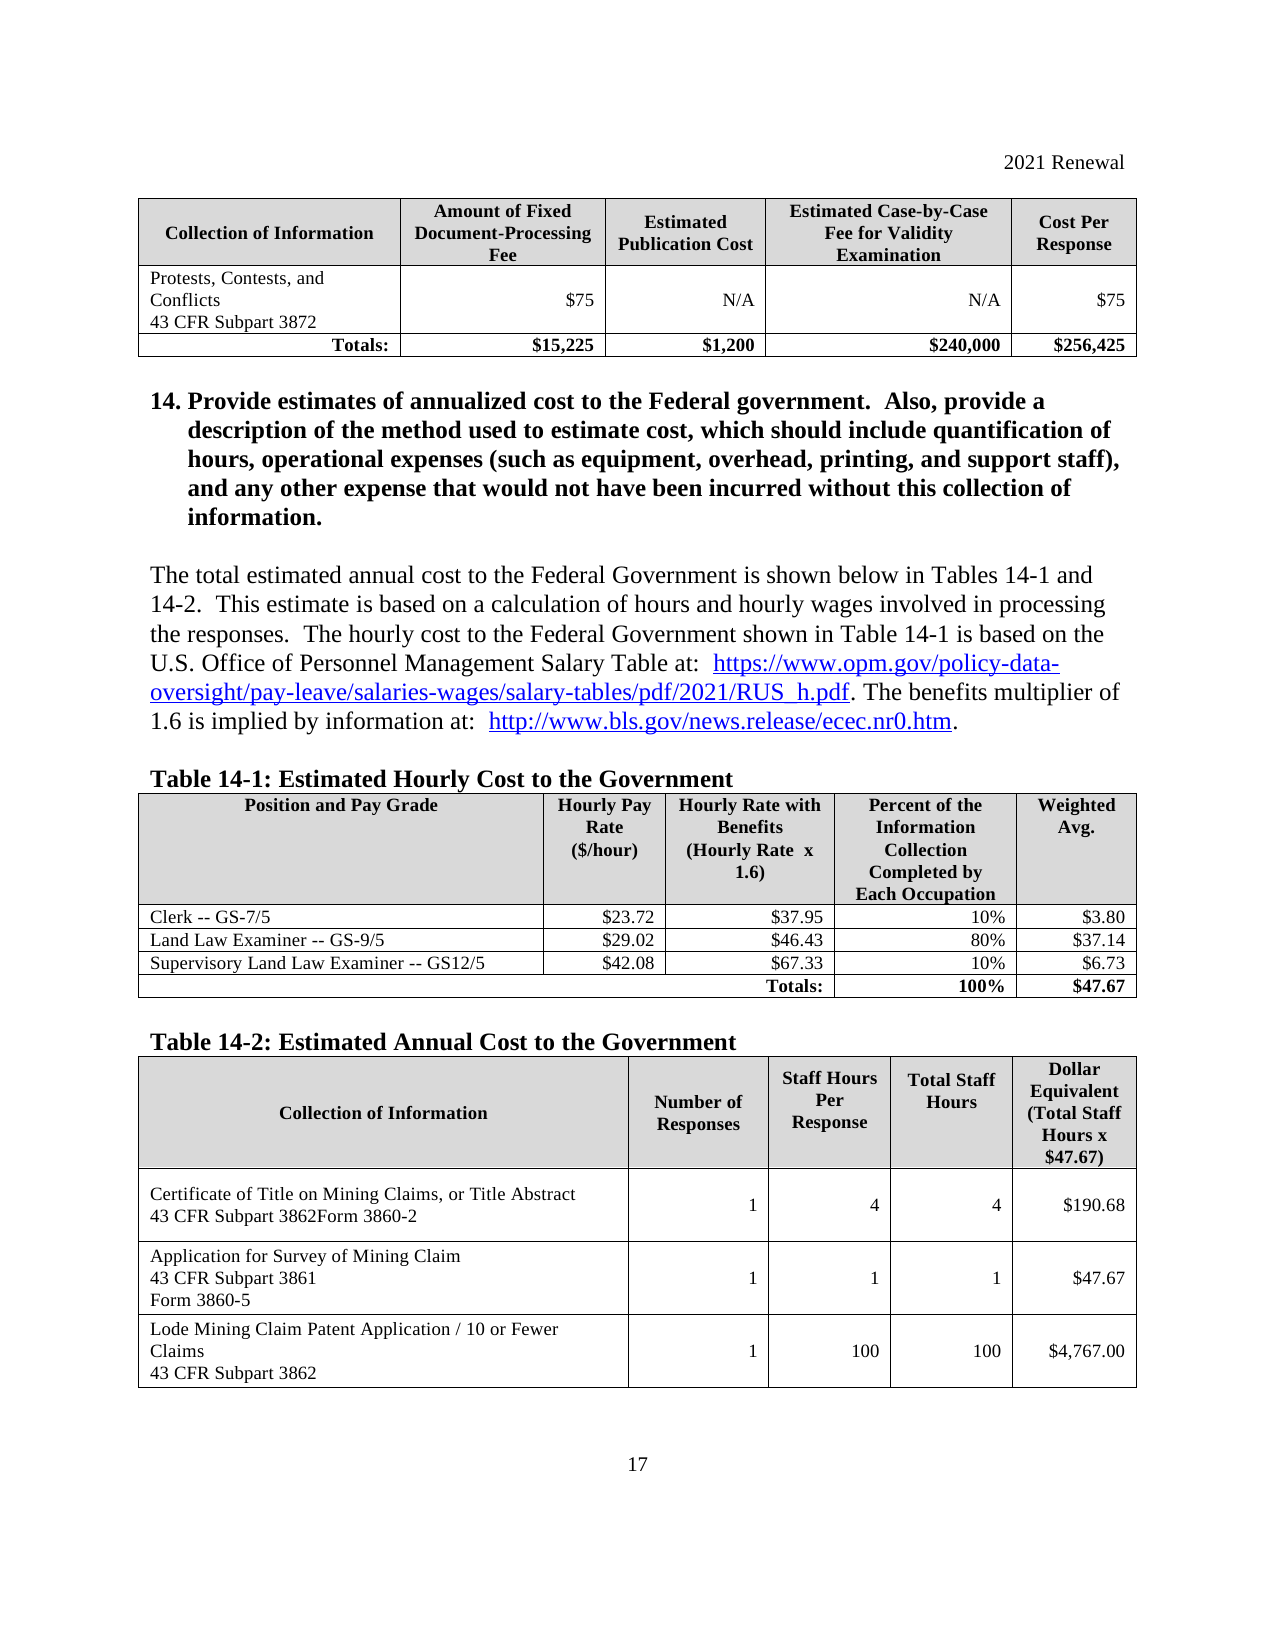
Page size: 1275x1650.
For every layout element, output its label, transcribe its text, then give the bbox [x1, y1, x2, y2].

table_cell $37.95 [666, 905, 834, 927]
table_cell Totals: [139, 334, 400, 356]
table_header Amount of Fixed Document-Processing Fee [401, 199, 605, 265]
table_cell 100 [891, 1315, 1012, 1387]
table_cell 4 [891, 1169, 1012, 1241]
text The total estimated annual cost to the Federal Government is shown below in Tables 14-1 and 14-2. This estimate is based on a calculation of hours and hourly wages involved in processing the responses. The hourly cost to the Federal Government shown in Table 14-1 is based on the U.S. Office of Personnel Management Salary Table at: https://www.opm.gov/policy-data-oversight/pay-leave/salaries-wages/salary-tables/pdf/2021/RUS_h.pdf. The benefits multiplier of 1.6 is implied by information at: http://www.bls.gov/news.release/ecec.nr0.htm. [150, 560, 1125, 735]
table_cell $47.67 [1017, 975, 1136, 997]
table_cell $15,225 [401, 334, 605, 356]
table_cell $47.67 [1013, 1242, 1136, 1314]
table_cell 1 [629, 1242, 768, 1314]
table_header Total Staff Hours [891, 1057, 1012, 1167]
table_cell $42.08 [544, 952, 665, 974]
table_cell N/A [766, 266, 1011, 333]
table_cell 10% [835, 905, 1016, 927]
text Table 14-2: Estimated Annual Cost to the Government [150, 1027, 1125, 1056]
table_cell Clerk -- GS-7/5 [139, 905, 543, 927]
table_header Staff Hours Per Response [769, 1057, 890, 1167]
table_cell 10% [835, 952, 1016, 974]
table_cell 100 [769, 1315, 890, 1387]
table_cell Supervisory Land Law Examiner -- GS12/5 [139, 952, 543, 974]
table_cell 4 [769, 1169, 890, 1241]
table_cell $4,767.00 [1013, 1315, 1136, 1387]
table_cell $6.73 [1017, 952, 1136, 974]
table_header Percent of the Information Collection Completed by Each Occupation [835, 794, 1016, 904]
table_cell 80% [835, 929, 1016, 951]
table_cell Totals: [139, 975, 834, 997]
table_header Estimated Publication Cost [606, 199, 765, 265]
table_cell $240,000 [766, 334, 1011, 356]
table_cell $46.43 [666, 929, 834, 951]
table_header Hourly Pay Rate ($/hour) [544, 794, 665, 904]
table_cell $3.80 [1017, 905, 1136, 927]
table_cell $67.33 [666, 952, 834, 974]
table_header Weighted Avg. [1017, 794, 1136, 904]
table_cell $23.72 [544, 905, 665, 927]
table_header Position and Pay Grade [139, 794, 543, 904]
table_cell $1,200 [606, 334, 765, 356]
table_header Hourly Rate with Benefits (Hourly Rate x 1.6) [666, 794, 834, 904]
text 14. Provide estimates of annualized cost to the Federal government. Also, provide a description of the method used to estimate cost, which should include quantification of hours, operational expenses (such as equipment, overhead, printing, and support staff), and any other expense that would not have been incurred without this collection of information. [150, 386, 1125, 531]
table_header Estimated Case-by-Case Fee for Validity Examination [766, 199, 1011, 265]
text Table 14-1: Estimated Hourly Cost to the Government [150, 764, 1125, 793]
table_cell $75 [1012, 266, 1136, 333]
table_cell 1 [629, 1315, 768, 1387]
table_header Cost Per Response [1012, 199, 1136, 265]
table_cell 1 [769, 1242, 890, 1314]
table_header Collection of Information [139, 1057, 628, 1167]
table_cell $29.02 [544, 929, 665, 951]
table_cell Application for Survey of Mining Claim 43 CFR Subpart 3861 Form 3860-5 [139, 1242, 628, 1314]
table_cell $256,425 [1012, 334, 1136, 356]
table_cell 1 [629, 1169, 768, 1241]
table_header Collection of Information [139, 199, 400, 265]
table_cell Certificate of Title on Mining Claims, or Title Abstract 43 CFR Subpart 3862Form 3860-2 [139, 1169, 628, 1241]
table_cell N/A [606, 266, 765, 333]
table_cell $75 [401, 266, 605, 333]
table_header Dollar Equivalent (Total Staff Hours x $47.67) [1013, 1057, 1136, 1167]
table_header Number of Responses [629, 1057, 768, 1167]
table_cell Land Law Examiner -- GS-9/5 [139, 929, 543, 951]
table_cell $37.14 [1017, 929, 1136, 951]
table_cell 100% [835, 975, 1016, 997]
table_cell Protests, Contests, and Conflicts 43 CFR Subpart 3872 [139, 266, 400, 333]
table_cell Lode Mining Claim Patent Application / 10 or Fewer Claims 43 CFR Subpart 3862 [139, 1315, 628, 1387]
table_cell $190.68 [1013, 1169, 1136, 1241]
table_cell 1 [891, 1242, 1012, 1314]
